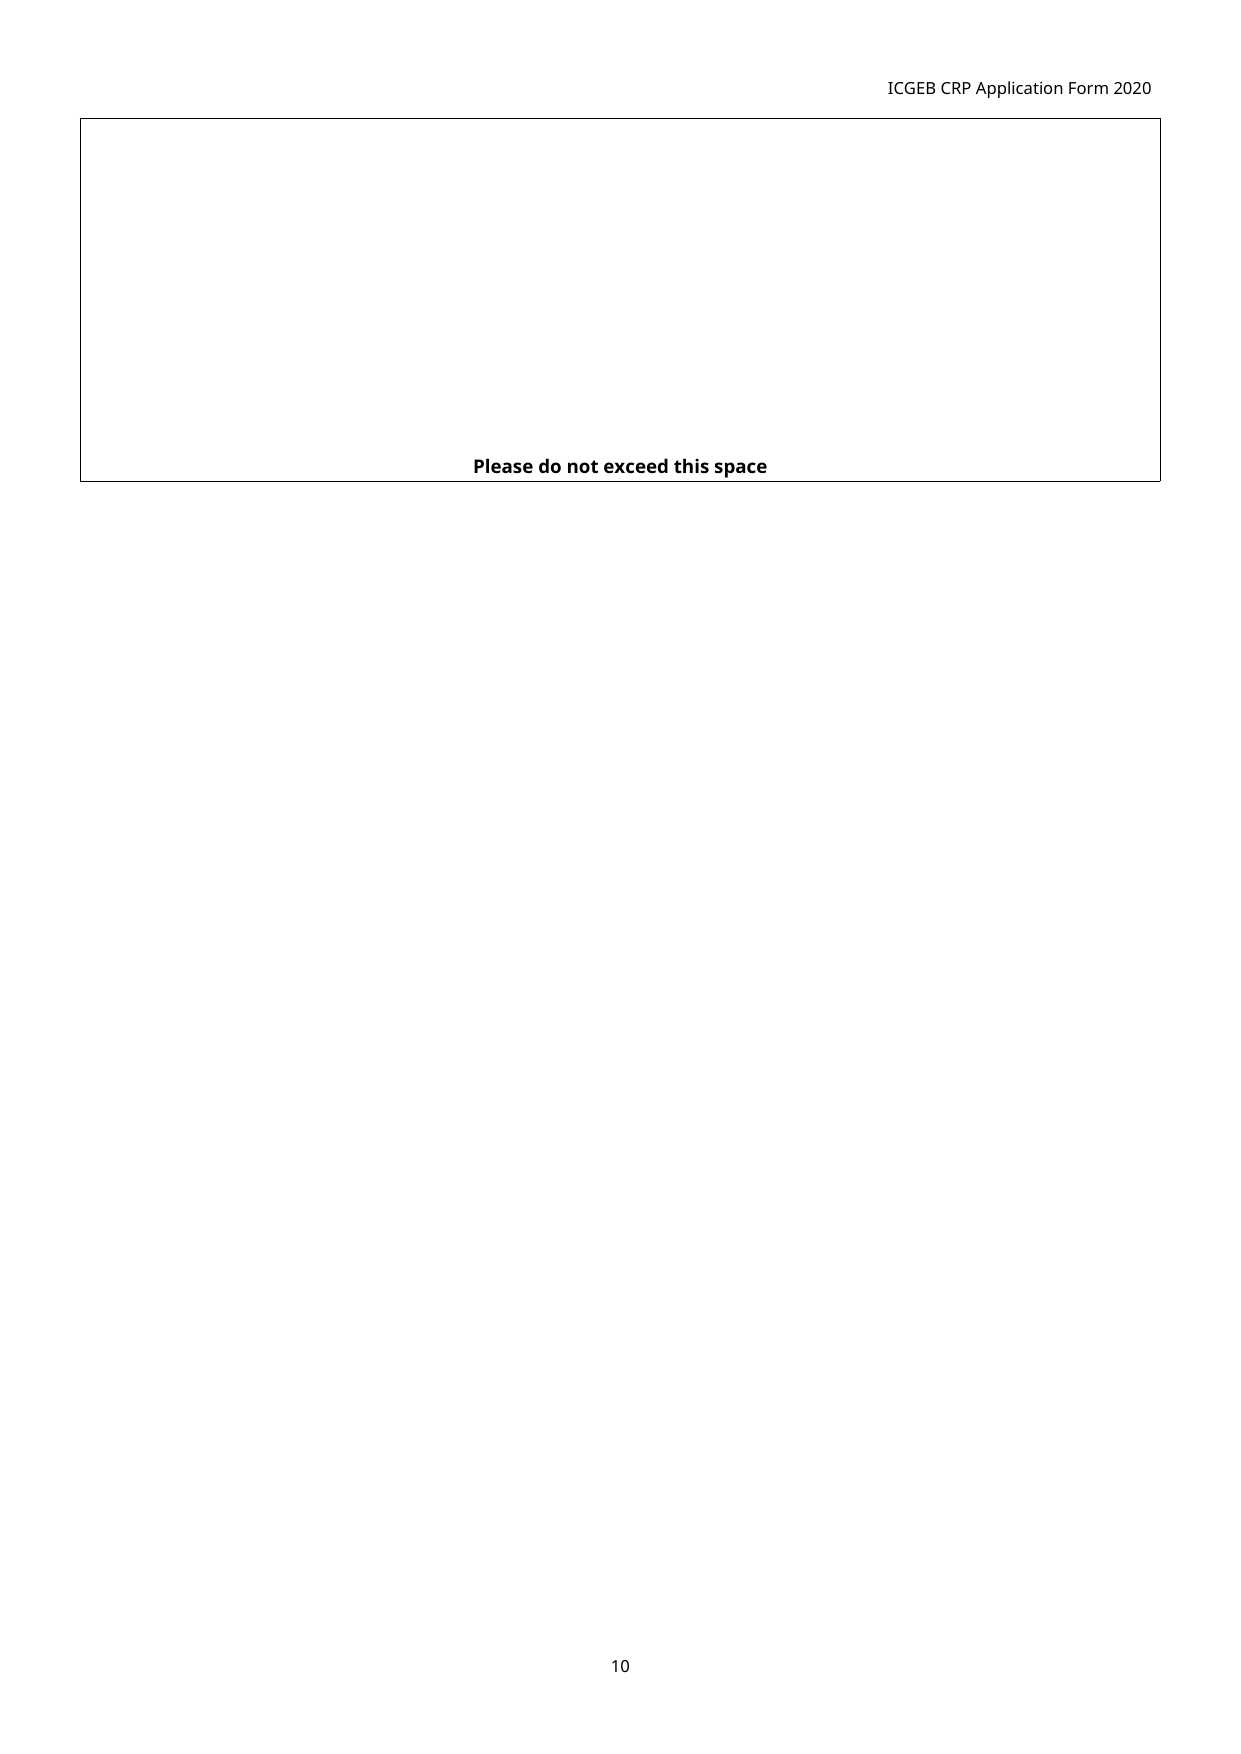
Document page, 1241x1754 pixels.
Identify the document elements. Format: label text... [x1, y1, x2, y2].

text Please do not exceed this space [81, 450, 1160, 481]
